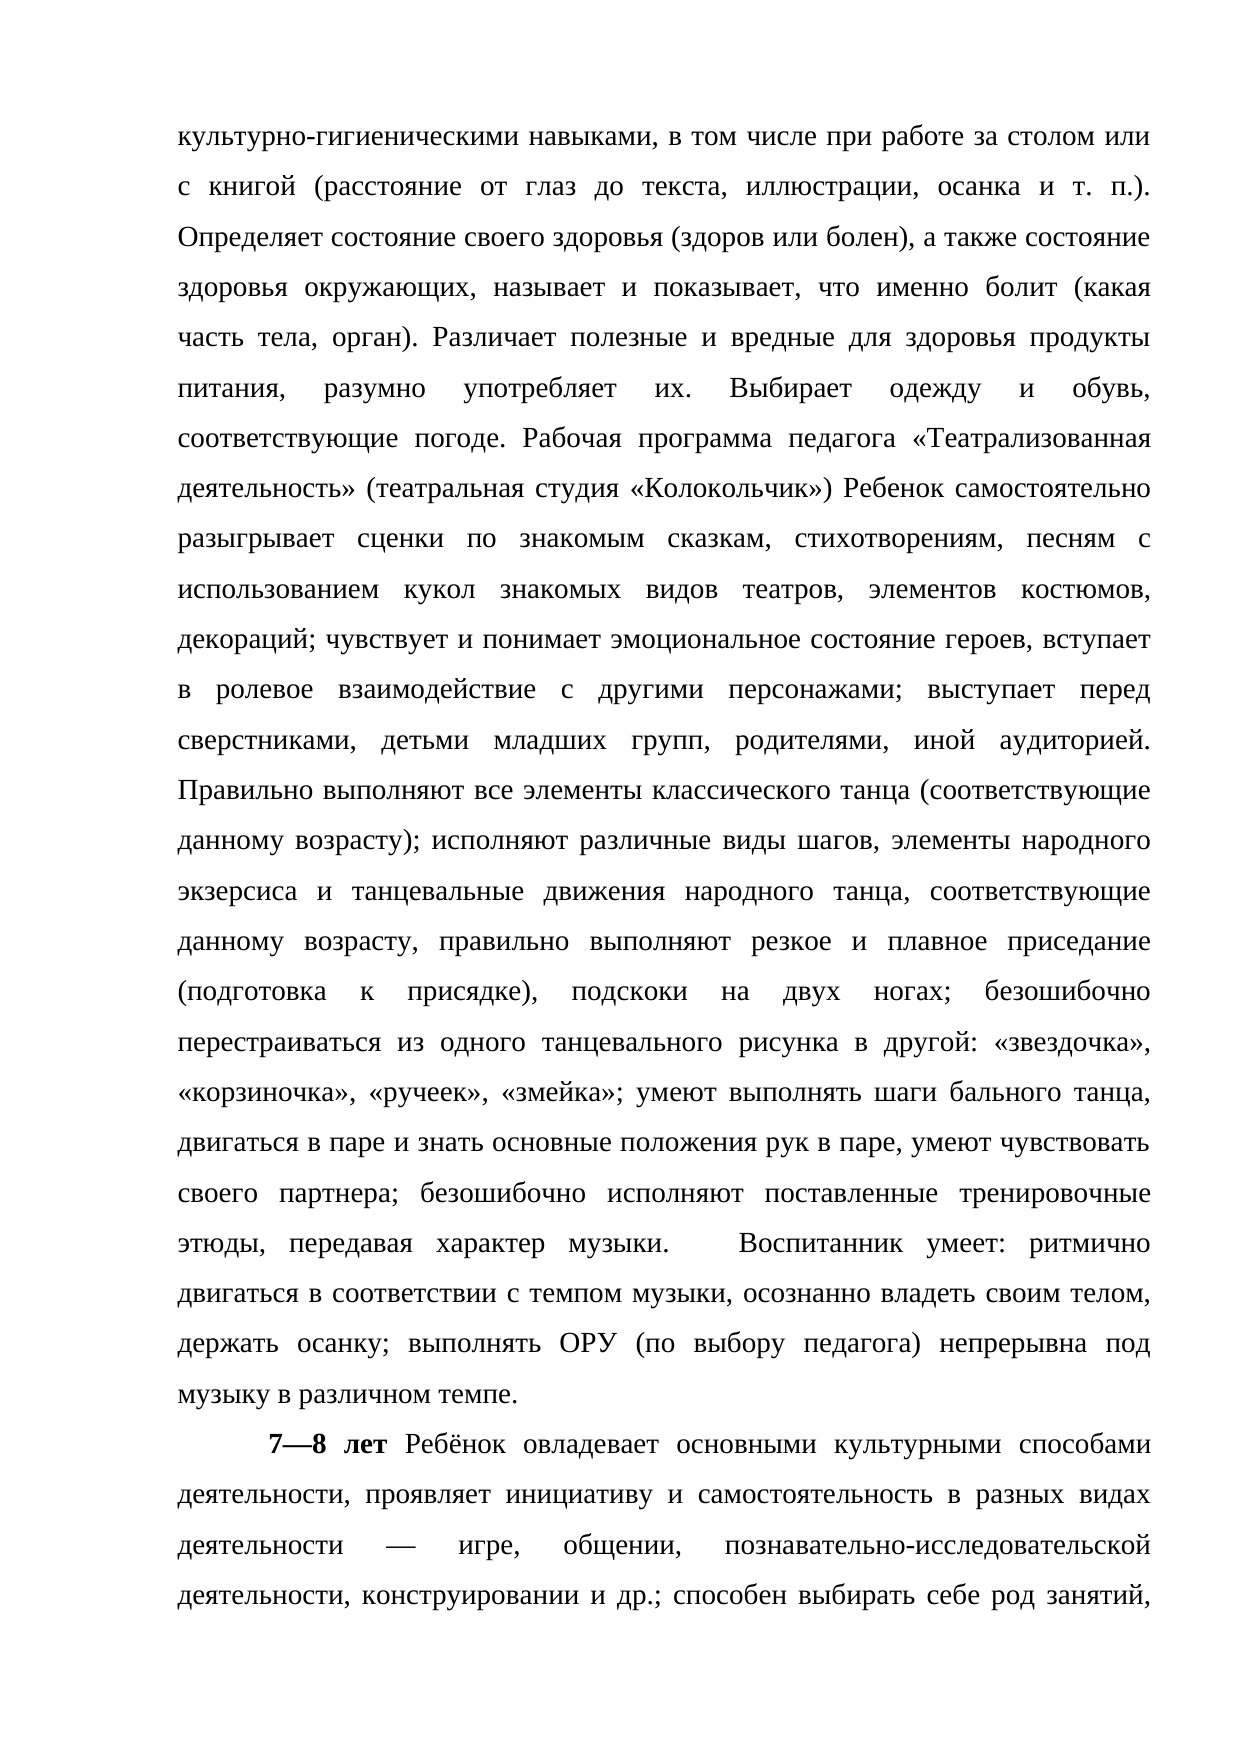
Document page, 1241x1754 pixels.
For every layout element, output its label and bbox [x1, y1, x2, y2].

text [177, 118, 1152, 1409]
text [177, 1426, 1152, 1611]
